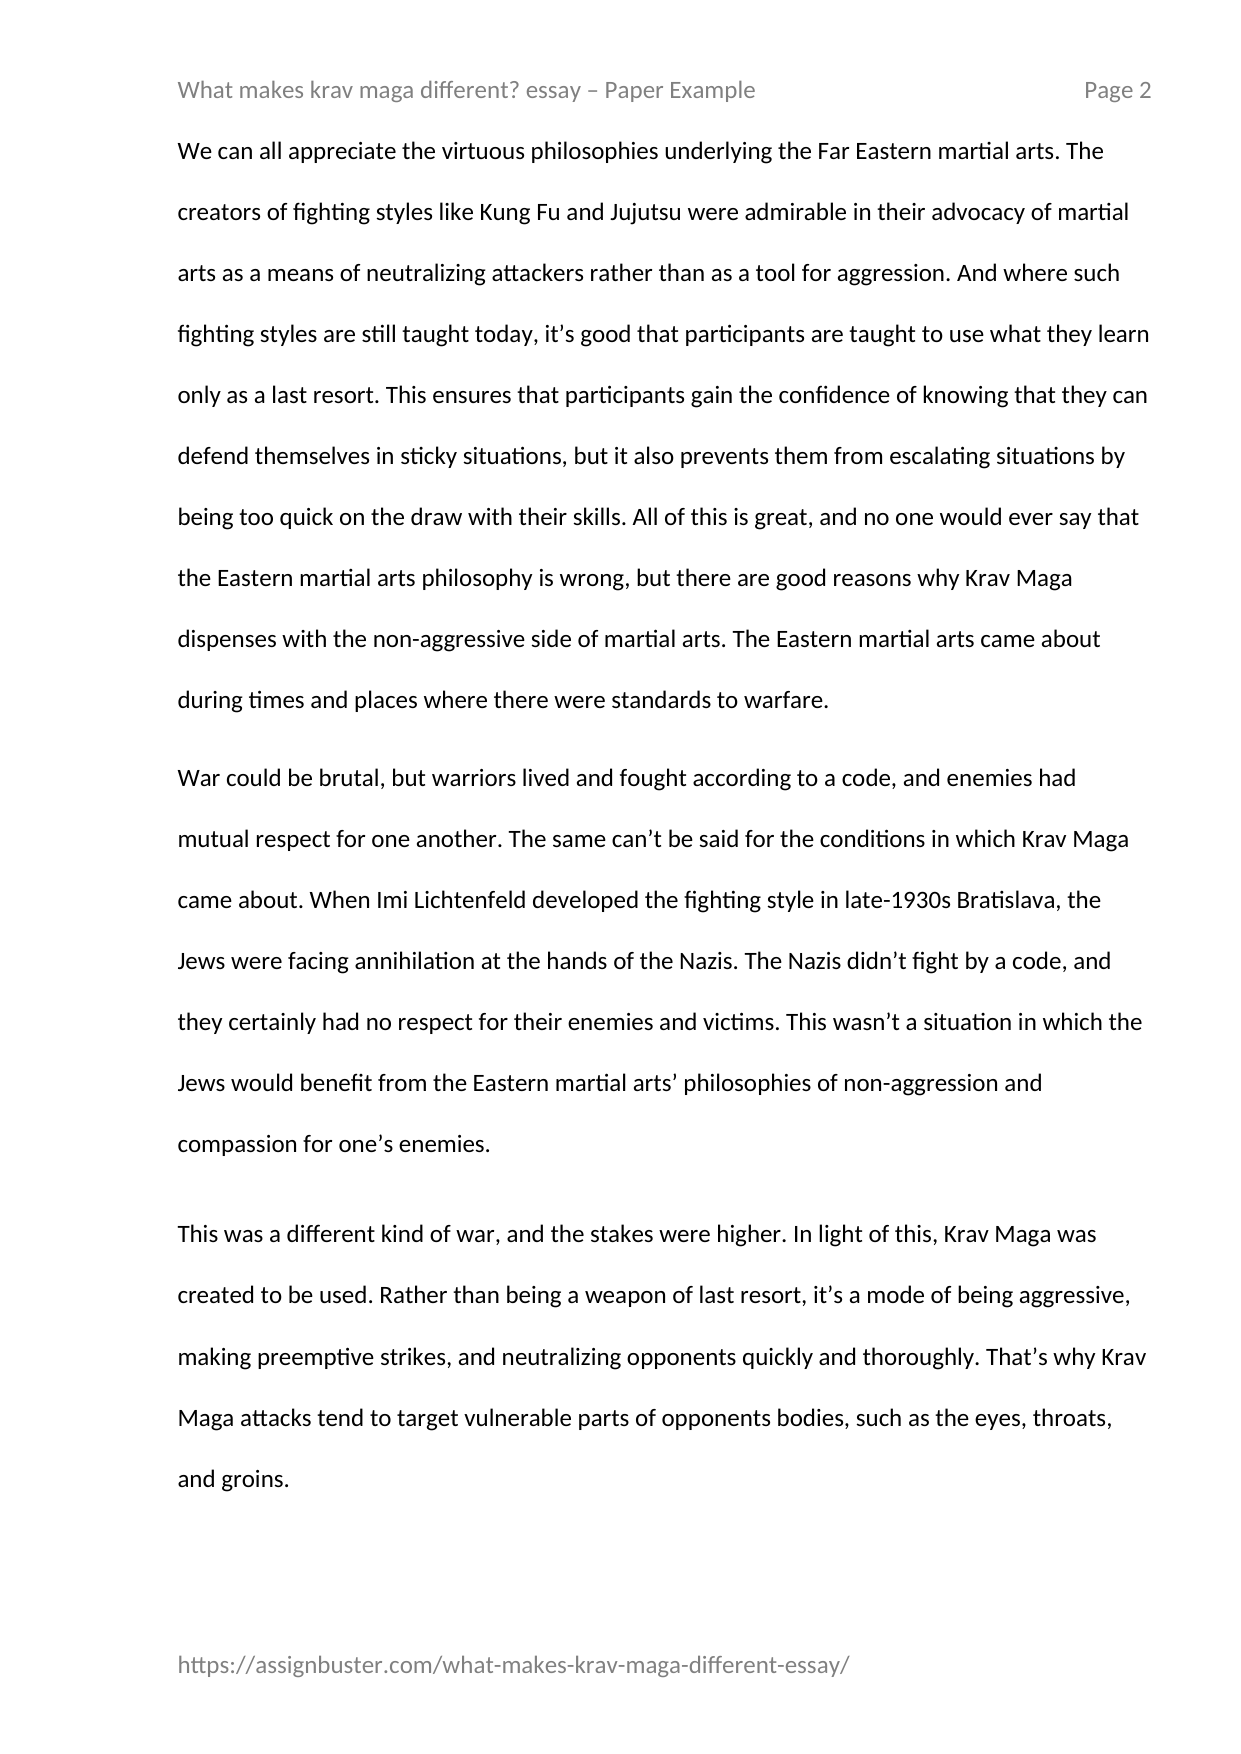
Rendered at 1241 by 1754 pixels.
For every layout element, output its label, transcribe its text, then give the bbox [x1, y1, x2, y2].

text War could be brutal, but warriors lived and fought according to a code, and enemies had mutual respect for one another. The same can’t be said for the conditions in which Krav Maga came about. When Imi Lichtenfeld developed the fighting style in late-1930s Bratislava, the Jews were facing annihilation at the hands of the Nazis. The Nazis didn’t fight by a code, and they certainly had no respect for their enemies and victims. This wasn’t a situation in which the Jews would benefit from the Eastern martial arts’ philosophies of non-aggression and compassion for one’s enemies. [177, 762, 1152, 1159]
text This was a different kind of war, and the stakes were higher. In light of this, Krav Maga was created to be used. Rather than being a weapon of last resort, it’s a mode of being aggressive, making preemptive strikes, and neutralizing opponents quickly and thoroughly. That’s why Krav Maga attacks tend to target vulnerable parts of opponents bodies, such as the eyes, throats, and groins. [177, 1219, 1152, 1493]
text We can all appreciate the virtuous philosophies underlying the Far Eastern martial arts. The creators of fighting styles like Kung Fu and Jujutsu were admirable in their advocacy of martial arts as a means of neutralizing attackers rather than as a tool for aggression. And where such fighting styles are still taught today, it’s good that participants are taught to use what they learn only as a last resort. This ensures that participants gain the confidence of knowing that they can defend themselves in sticky situations, but it also prevents them from escalating situations by being too quick on the draw with their skills. All of this is great, and no one would ever say that the Eastern martial arts philosophy is wrong, but there are good reasons why Krav Maga dispenses with the non-aggressive side of martial arts. The Eastern martial arts came about during times and places where there were standards to warfare. [177, 135, 1152, 715]
